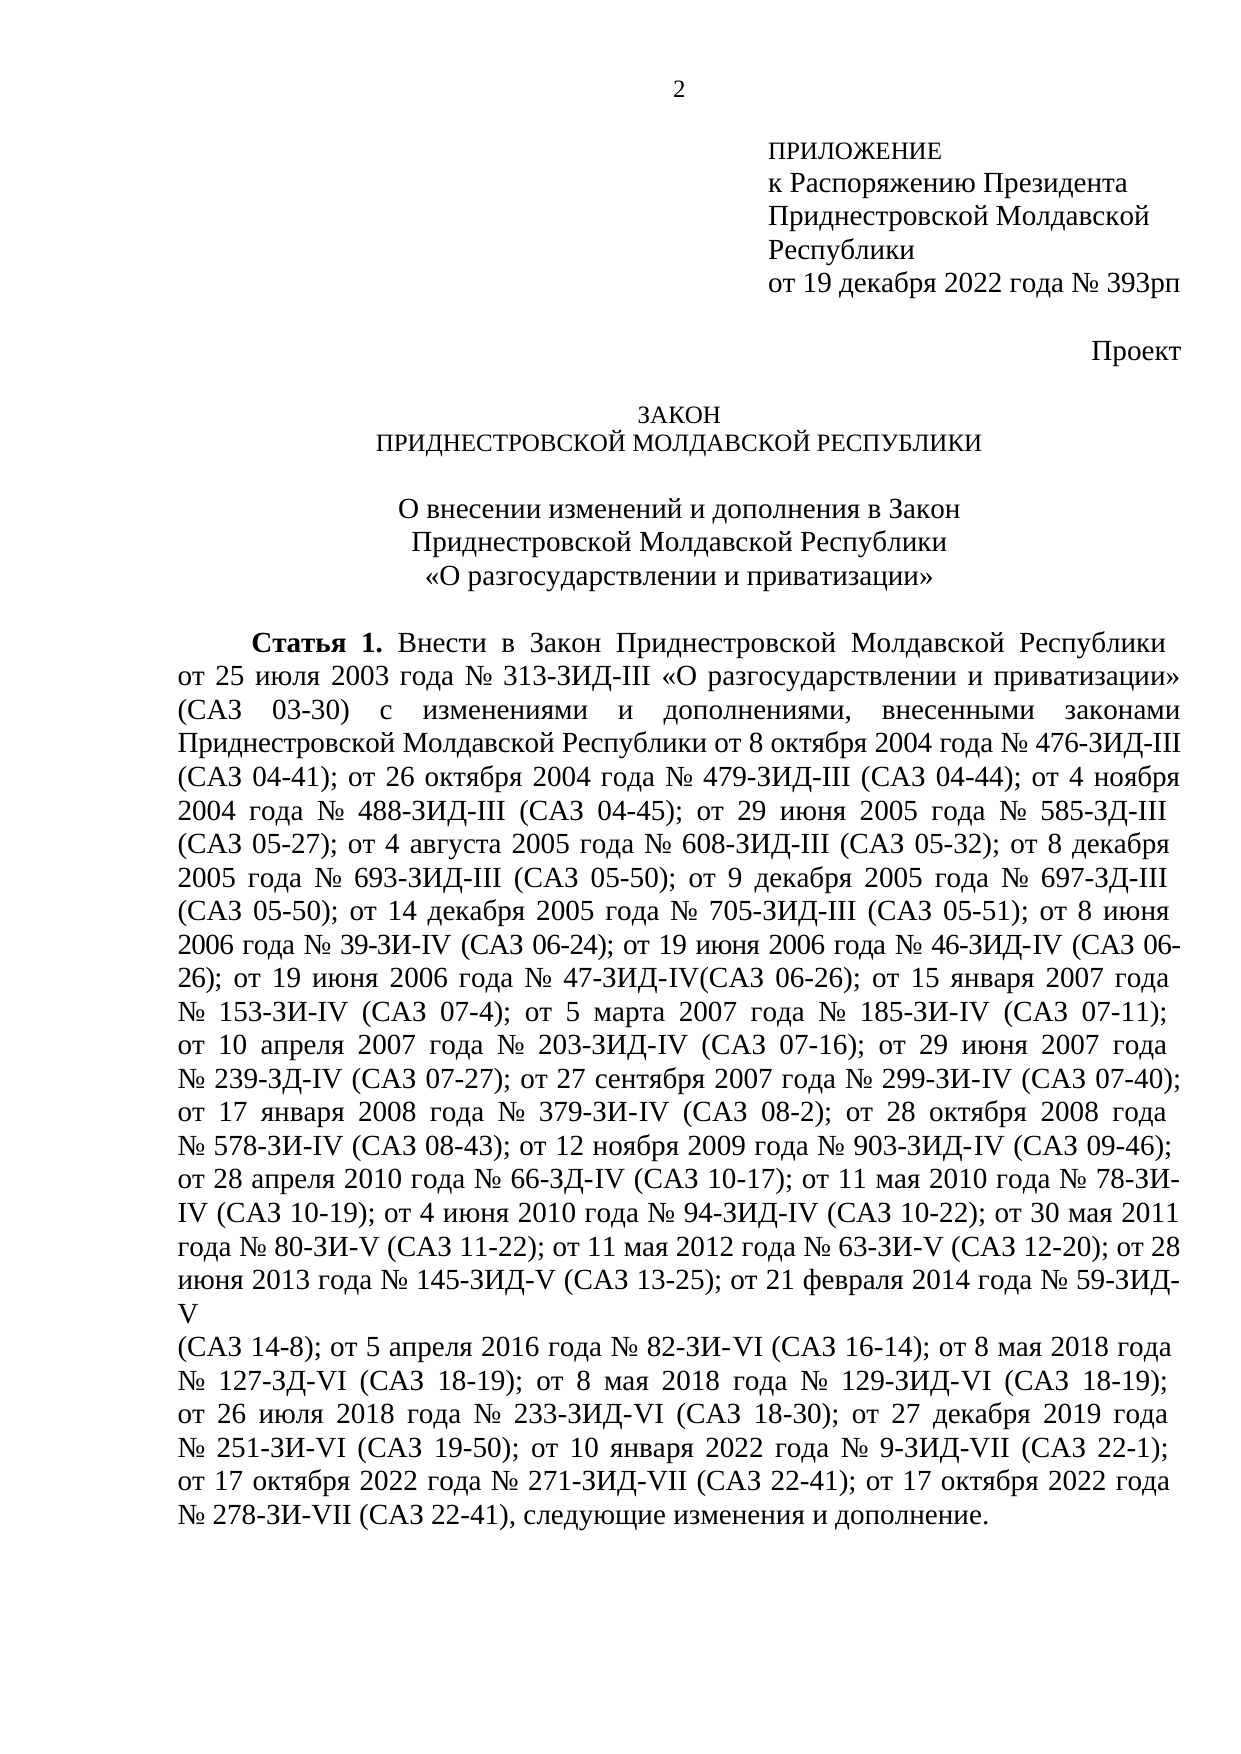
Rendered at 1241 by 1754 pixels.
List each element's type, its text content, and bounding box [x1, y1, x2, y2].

text от 19 декабря 2022 года № 393рп [768, 266, 1181, 299]
text ПРИЛОЖЕНИЕ [768, 136, 1181, 165]
text «О разгосударствлении и приватизации» [177, 558, 1181, 591]
text О внесении изменений и дополнения в Закон [177, 491, 1181, 524]
text Проект [177, 333, 1181, 366]
text Статья 1. Внести в Закон Приднестровской Молдавской Республики от 25 июля 2003 года № 313-ЗИД-III «О разгосударствлении и приватизации» (САЗ 03-30) с изменениями и дополнениями, внесенными законами Приднестровской Молдавской Республики от 8 октября 2004 года № 476-ЗИД-III (САЗ 04-41); от 26 октября 2004 года № 479-ЗИД-III (САЗ 04-44); от 4 ноября 2004 года № 488-ЗИД-III (САЗ 04-45); от 29 июня 2005 года № 585-ЗД-III (САЗ 05-27); от 4 августа 2005 года № 608-ЗИД-III (САЗ 05-32); от 8 декабря 2005 года № 693-ЗИД-III (САЗ 05-50); от 9 декабря 2005 года № 697-ЗД-III (САЗ 05-50); от 14 декабря 2005 года № 705-ЗИД-III (САЗ 05-51); от 8 июня 2006 года № 39-ЗИ-IV (САЗ 06-24); от 19 июня 2006 года № 46-ЗИД-IV (САЗ 06-26); от 19 июня 2006 года № 47-ЗИД-IV(САЗ 06-26); от 15 января 2007 года № 153-ЗИ-IV (САЗ 07-4); от 5 марта 2007 года № 185-ЗИ-IV (САЗ 07-11); от 10 апреля 2007 года № 203-ЗИД-IV (САЗ 07-16); от 29 июня 2007 года № 239-ЗД-IV (САЗ 07-27); от 27 сентября 2007 года № 299-ЗИ-IV (САЗ 07-40); от 17 января 2008 года № 379-ЗИ-IV (САЗ 08-2); от 28 октября 2008 года № 578-ЗИ-IV (САЗ 08-43); от 12 ноября 2009 года № 903-ЗИД-IV (САЗ 09-46); от 28 апреля 2010 года № 66-ЗД-IV (САЗ 10-17); от 11 мая 2010 года № 78-ЗИ-IV (САЗ 10-19); от 4 июня 2010 года № 94-ЗИД-IV (САЗ 10-22); от 30 мая 2011 года № 80-ЗИ-V (САЗ 11-22); от 11 мая 2012 года № 63-ЗИ-V (САЗ 12-20); от 28 июня 2013 года № 145-ЗИД-V (САЗ 13-25); от 21 февраля 2014 года № 59-ЗИД-V (САЗ 14-8); от 5 апреля 2016 года № 82-ЗИ-VI (САЗ 16-14); от 8 мая 2018 года № 127-ЗД-VI (САЗ 18-19); от 8 мая 2018 года № 129-ЗИД-VI (САЗ 18-19); от 26 июля 2018 года № 233-ЗИД-VI (САЗ 18-30); от 27 декабря 2019 года № 251-ЗИ-VI (САЗ 19-50); от 10 января 2022 года № 9-ЗИД-VII (САЗ 22-1); от 17 октября 2022 года № 271-ЗИД-VII (САЗ 22-41); от 17 октября 2022 года № 278-ЗИ-VII (САЗ 22-41), следующие изменения и дополнение. [177, 625, 1181, 1531]
text Приднестровской Молдавской Республики [177, 524, 1181, 558]
text Республики [768, 232, 1181, 266]
list ПРИДНЕСТРОВСКОЙ МОЛДАВСКОЙ РЕСПУБЛИКИ [177, 428, 1181, 457]
text к Распоряжению Президента [768, 165, 1181, 198]
list ЗАКОН [177, 400, 1181, 428]
text Приднестровской Молдавской [768, 198, 1181, 232]
